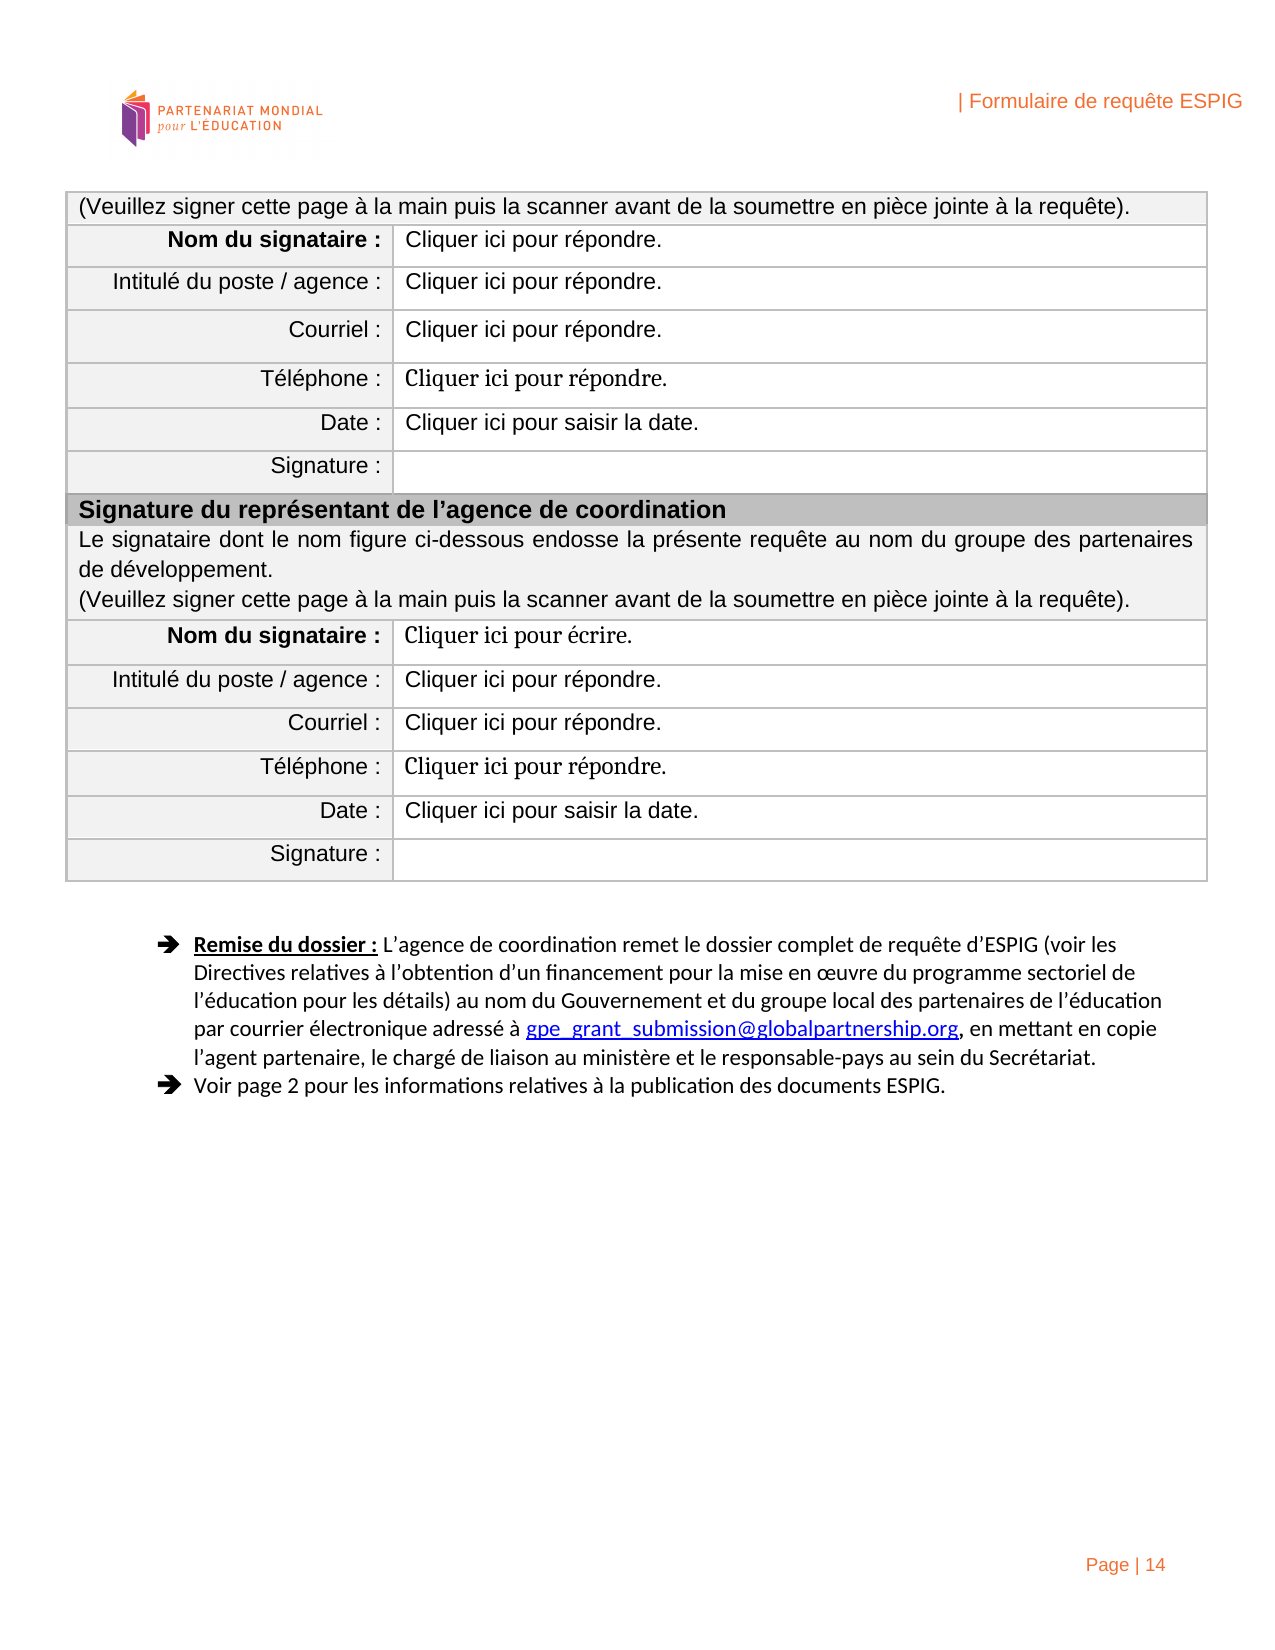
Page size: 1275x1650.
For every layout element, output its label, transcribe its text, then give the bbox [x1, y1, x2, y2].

table_cell [394, 311, 1206, 362]
table_cell Le signataire dont le nom figure ci-dessous endosse la présente requête au nom du groupe des partenaires de développement. (Veuillez signer cette page à la main puis la scanner avant de la soumettre en pièce jointe à la requête). [68, 526, 1206, 619]
table_cell Date : [68, 797, 392, 837]
table_cell Courriel : [68, 311, 392, 362]
list Remise du dossier : L’agence de coordination remet le dossier complet de requête d’ESPIG (voir les Directives relatives à l’obtention d’un financement pour la mise en œuvre du programme sectoriel de l’éducation pour les détails) au nom du Gouvernement et du groupe local des partenaires de l’éducation par courrier électronique adressé à gpe_grant_submission@globalpartnership.org, en mettant en copie l’agent partenaire, le chargé de liaison au ministère et le responsable-pays au sein du Secrétariat. [156, 930, 1166, 1071]
table_cell [394, 226, 1206, 266]
picture [106, 75, 336, 162]
table_cell Nom du signataire : [68, 226, 392, 266]
table_cell Téléphone : [68, 752, 392, 795]
list Voir page 2 pour les informations relatives à la publication des documents ESPIG. [156, 1071, 1166, 1099]
table_cell [394, 666, 1206, 707]
table_cell Date : [68, 409, 392, 450]
table_cell [394, 840, 1206, 880]
table_cell Intitulé du poste / agence : [68, 666, 392, 707]
table_cell Nom du signataire : [68, 621, 392, 664]
table_cell Signature : [68, 452, 392, 493]
table_cell [394, 268, 1206, 309]
table_cell Signature du représentant de l’agence de coordination [68, 495, 1206, 524]
table_cell Signature : [68, 840, 392, 880]
table_cell [394, 452, 1206, 493]
table_cell Courriel : [68, 709, 392, 749]
table_cell [394, 709, 1206, 749]
table_cell Téléphone : [68, 364, 392, 407]
table_cell Intitulé du poste / agence : [68, 268, 392, 309]
